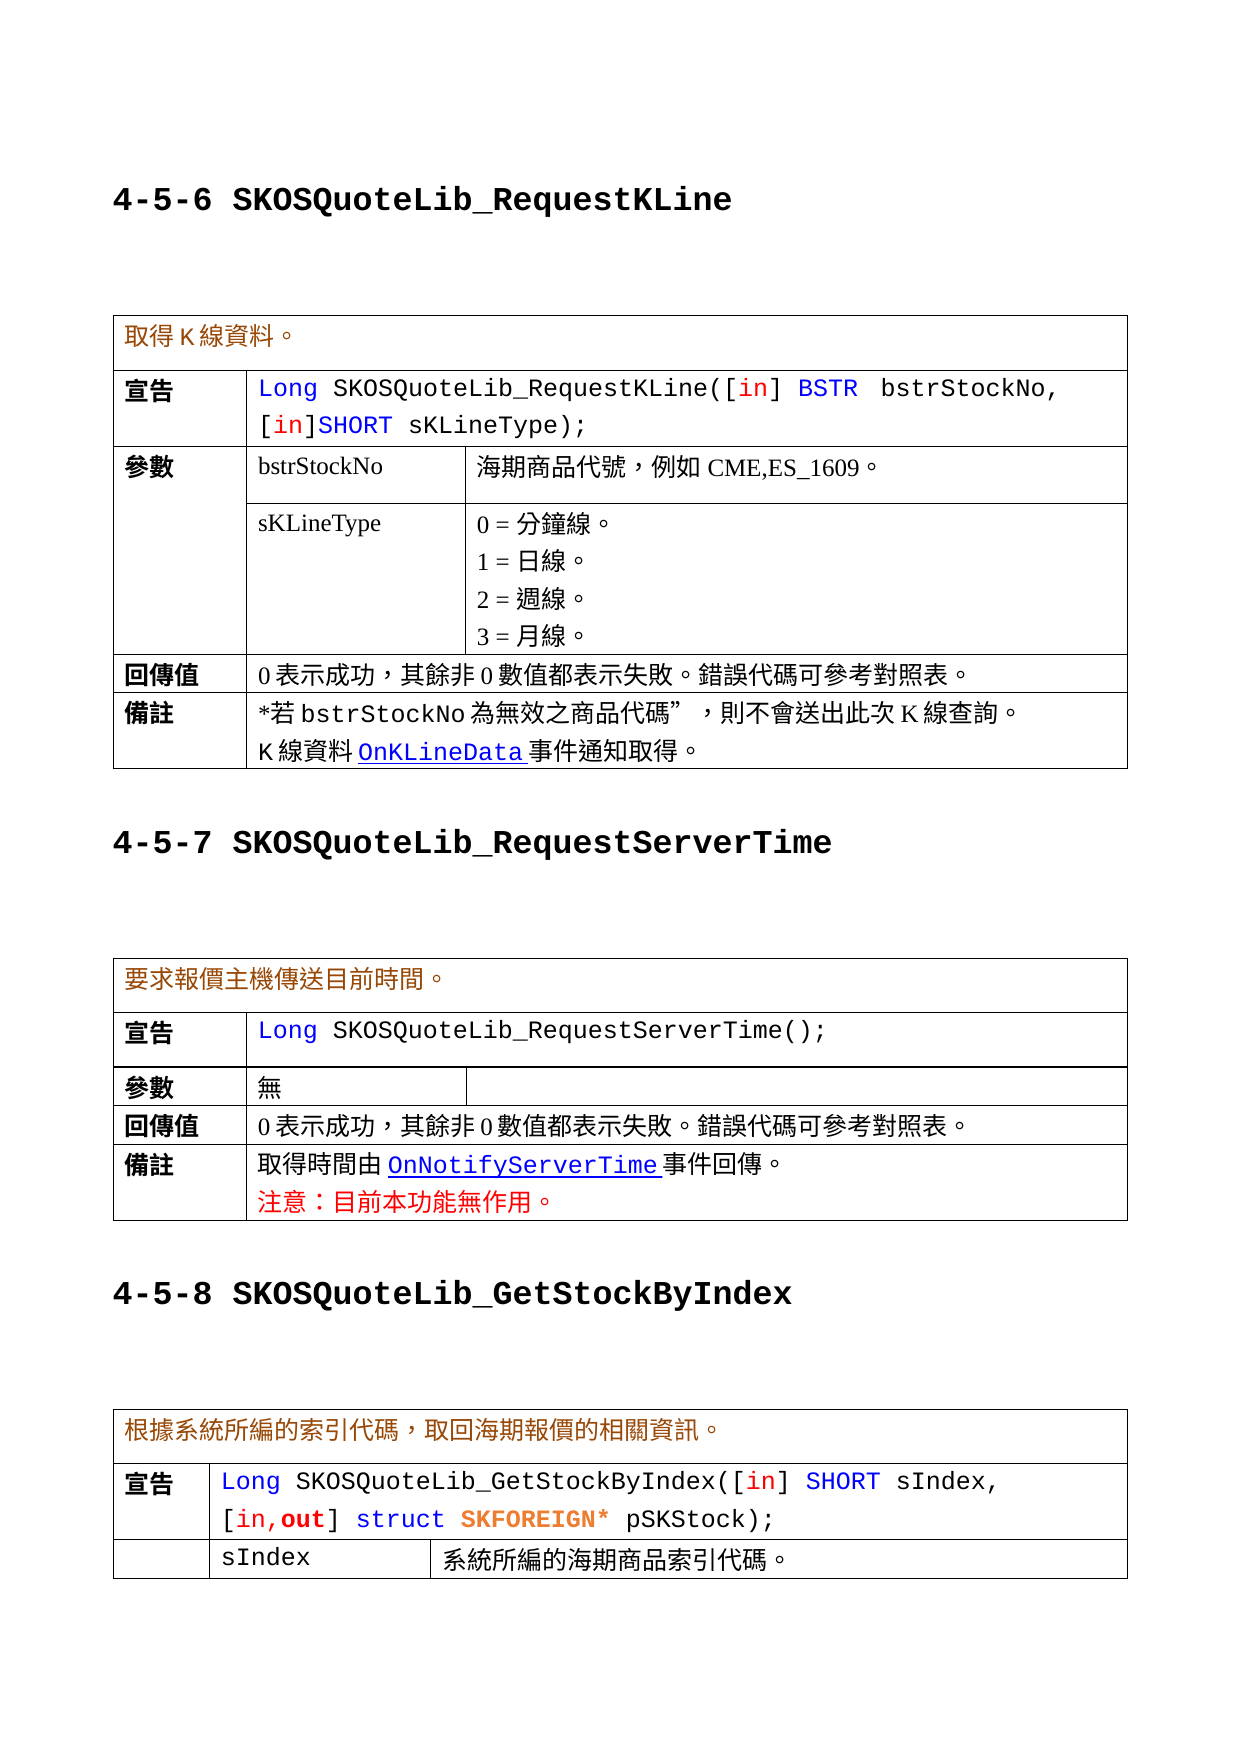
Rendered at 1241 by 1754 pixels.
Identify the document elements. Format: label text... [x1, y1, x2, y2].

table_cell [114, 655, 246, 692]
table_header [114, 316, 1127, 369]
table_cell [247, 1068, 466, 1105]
subtitle 4-5-6 SKOSQuoteLib_RequestKLine [112, 164, 1128, 239]
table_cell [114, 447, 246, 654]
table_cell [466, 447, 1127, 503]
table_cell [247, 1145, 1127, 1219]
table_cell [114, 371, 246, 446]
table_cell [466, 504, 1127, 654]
subtitle 4-5-7 SKOSQuoteLib_RequestServerTime [112, 807, 1128, 882]
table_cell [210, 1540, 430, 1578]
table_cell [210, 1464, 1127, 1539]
subtitle 4-5-8 SKOSQuoteLib_GetStockByIndex [112, 1258, 1128, 1333]
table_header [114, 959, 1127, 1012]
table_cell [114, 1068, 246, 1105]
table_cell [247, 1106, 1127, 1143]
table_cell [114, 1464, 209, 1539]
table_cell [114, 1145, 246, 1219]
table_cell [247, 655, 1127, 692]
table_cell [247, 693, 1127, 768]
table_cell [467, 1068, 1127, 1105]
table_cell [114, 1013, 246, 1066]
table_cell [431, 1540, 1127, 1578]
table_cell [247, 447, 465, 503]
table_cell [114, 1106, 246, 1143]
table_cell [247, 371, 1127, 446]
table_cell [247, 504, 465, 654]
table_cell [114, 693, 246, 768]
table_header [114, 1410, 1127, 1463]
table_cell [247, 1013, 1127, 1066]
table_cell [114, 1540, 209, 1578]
